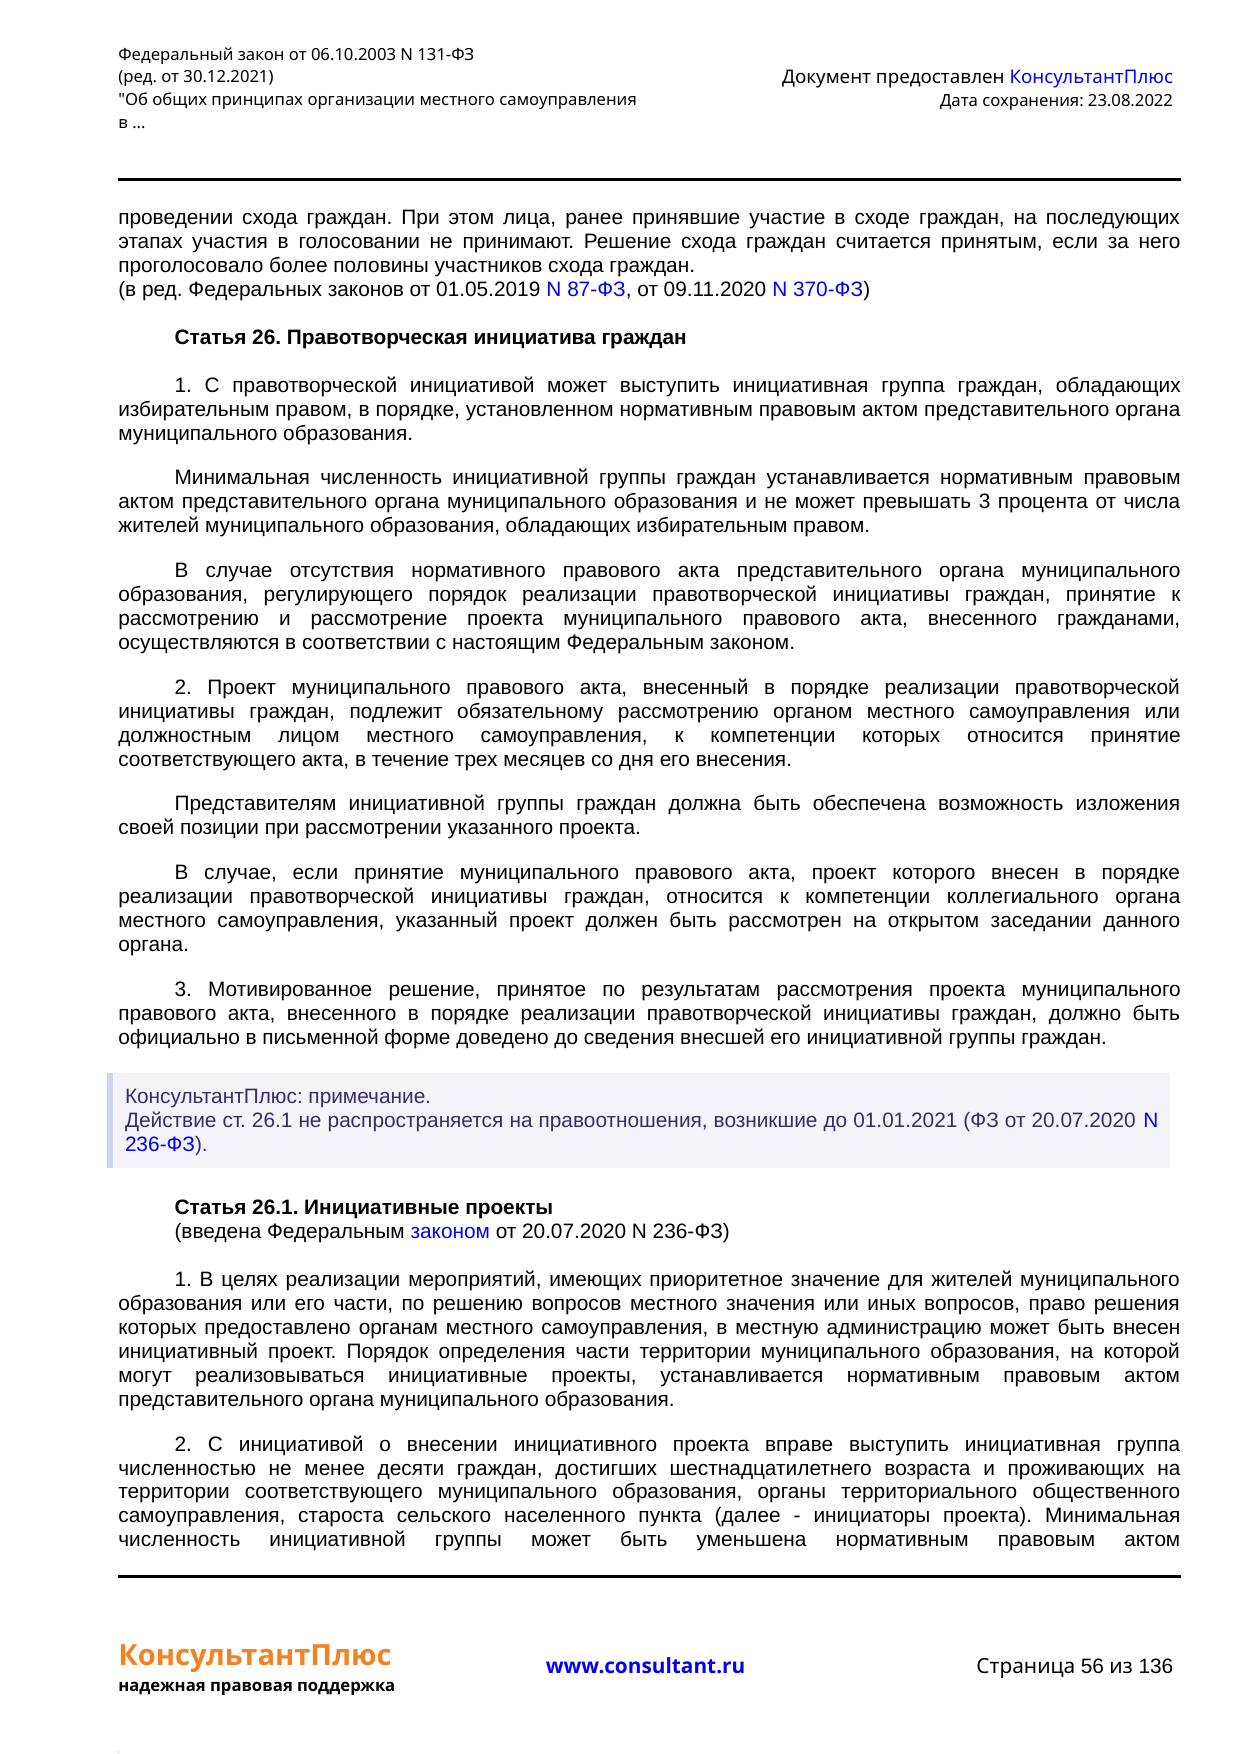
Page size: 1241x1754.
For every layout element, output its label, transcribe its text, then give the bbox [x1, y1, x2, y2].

text 1. С правотворческой инициативой может выступить инициативная группа граждан, обладающих избирательным правом, в порядке, установленном нормативным правовым актом представительного органа муниципального образования. [118, 372, 1181, 444]
table_header [107, 1073, 113, 1168]
table_header [113, 1073, 125, 1168]
text 3. Мотивированное решение, принятое по результатам рассмотрения проекта муниципального правового акта, внесенного в порядке реализации правотворческой инициативы граждан, должно быть официально в письменной форме доведено до сведения внесшей его инициативной группы граждан. [118, 977, 1181, 1048]
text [118, 205, 1181, 277]
text Представителям инициативной группы граждан должна быть обеспечена возможность изложения своей позиции при рассмотрении указанного проекта. [118, 791, 1181, 839]
table_header КонсультантПлюс: примечание. Действие ст. 26.1 не распространяется на правоотношения, возникшие до 01.01.2021 (ФЗ от 20.07.2020 N 236-ФЗ). [125, 1073, 1158, 1168]
text В случае отсутствия нормативного правового акта представительного органа муниципального образования, регулирующего порядок реализации правотворческой инициативы граждан, принятие к рассмотрению и рассмотрение проекта муниципального правового акта, внесенного гражданами, осуществляются в соответствии с настоящим Федеральным законом. [118, 558, 1181, 654]
text Минимальная численность инициативной группы граждан устанавливается нормативным правовым актом представительного органа муниципального образования и не может превышать 3 процента от числа жителей муниципального образования, обладающих избирательным правом. [118, 465, 1181, 537]
text 2. Проект муниципального правового акта, внесенный в порядке реализации правотворческой инициативы граждан, подлежит обязательному рассмотрению органом местного самоуправления или должностным лицом местного самоуправления, к компетенции которых относится принятие соответствующего акта, в течение трех месяцев со дня его внесения. [118, 674, 1181, 770]
title Статья 26. Правотворческая инициатива граждан [118, 324, 1181, 348]
text (введена Федеральным законом от 20.07.2020 N 236-ФЗ) [118, 1219, 1181, 1243]
table_header [1158, 1073, 1170, 1168]
title Статья 26.1. Инициативные проекты [118, 1195, 1181, 1219]
text (в ред. Федеральных законов от 01.05.2019 N 87-ФЗ, от 09.11.2020 N 370-ФЗ) [118, 277, 1181, 301]
text 1. В целях реализации мероприятий, имеющих приоритетное значение для жителей муниципального образования или его части, по решению вопросов местного значения или иных вопросов, право решения которых предоставлено органам местного самоуправления, в местную администрацию может быть внесен инициативный проект. Порядок определения части территории муниципального образования, на которой могут реализовываться инициативные проекты, устанавливается нормативным правовым актом представительного органа муниципального образования. [118, 1267, 1181, 1411]
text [118, 1431, 1181, 1551]
text В случае, если принятие муниципального правового акта, проект которого внесен в порядке реализации правотворческой инициативы граждан, относится к компетенции коллегиального органа местного самоуправления, указанный проект должен быть рассмотрен на открытом заседании данного органа. [118, 860, 1181, 956]
